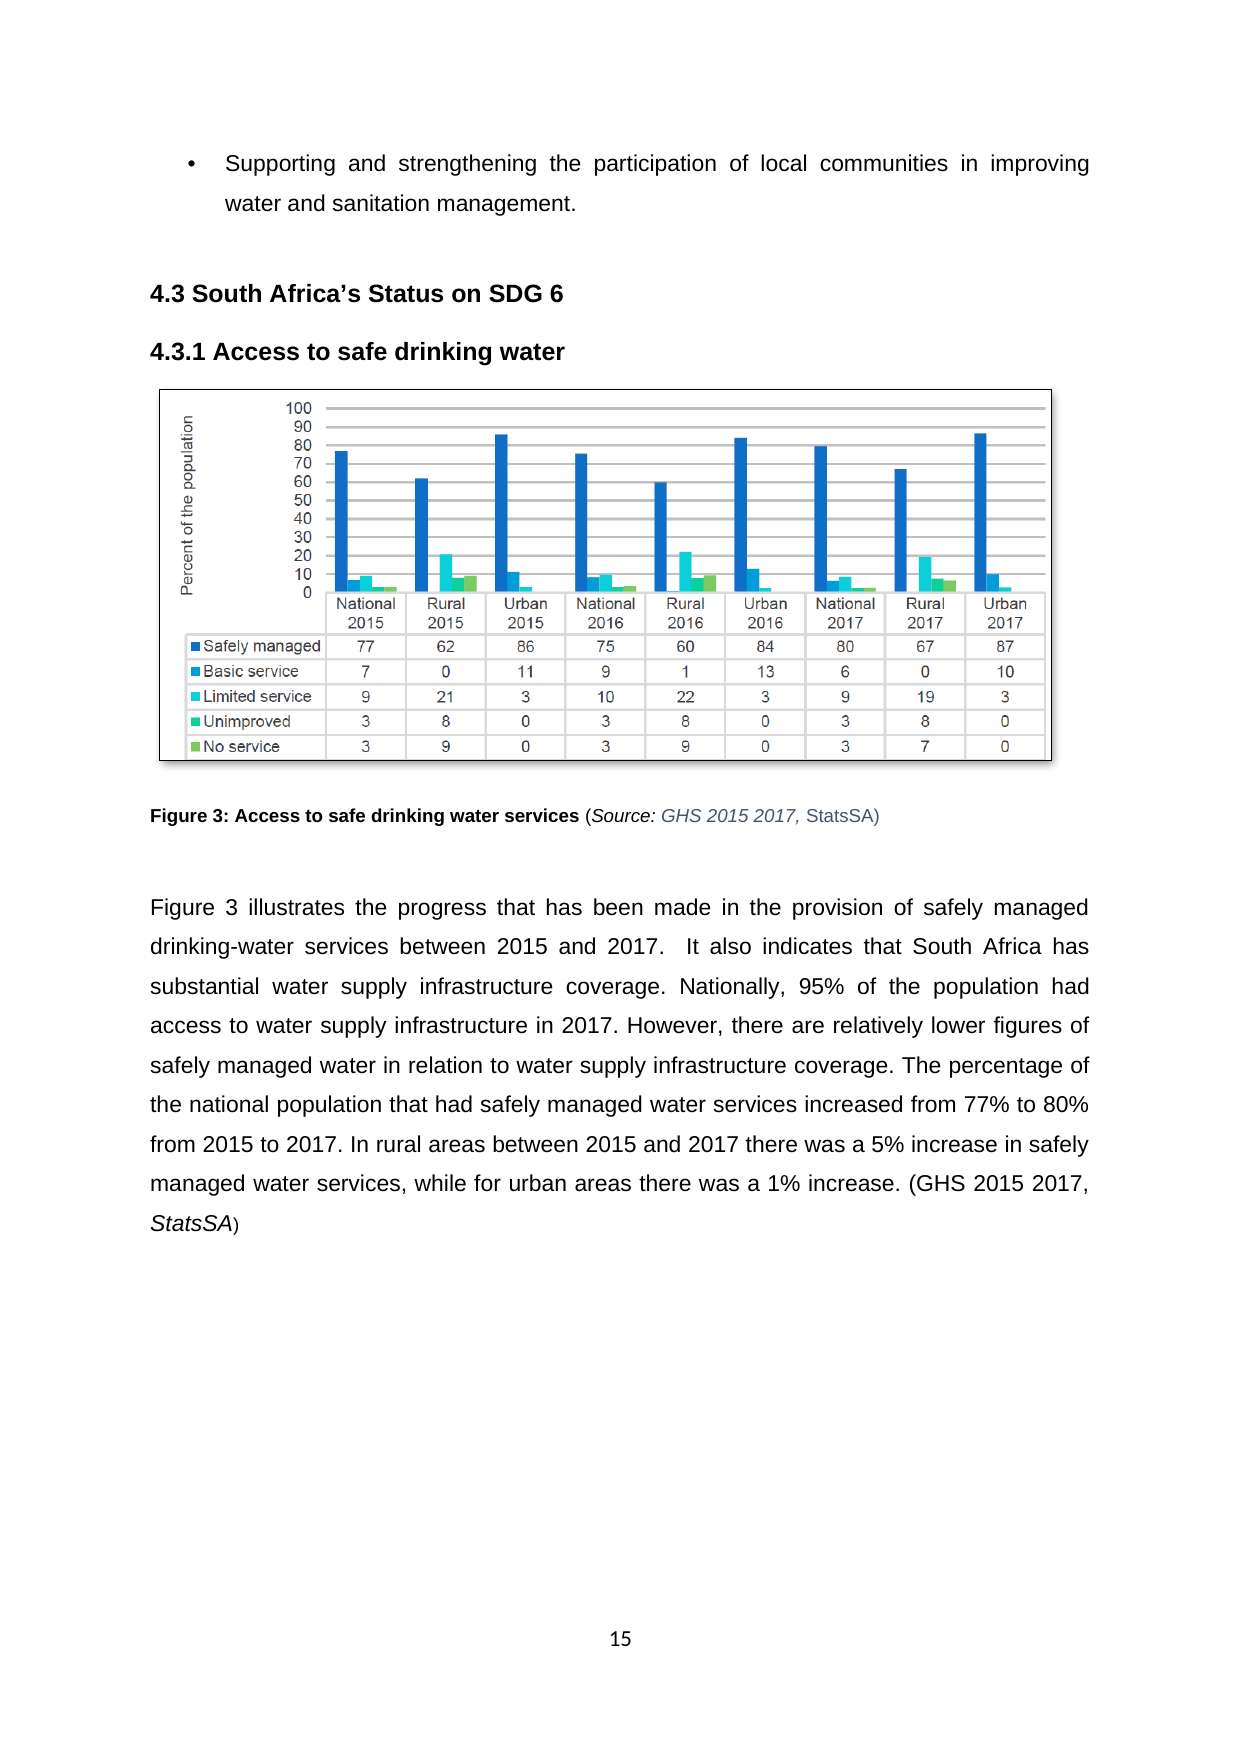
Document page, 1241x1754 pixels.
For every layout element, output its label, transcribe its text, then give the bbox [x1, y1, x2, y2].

picture [160, 390, 1051, 760]
list Supporting and strengthening the participation of local communities in improving water and sanitation management. [187, 150, 1090, 216]
subtitle 4.3.1 Access to safe drinking water [150, 337, 1090, 366]
text Figure 3 illustrates the progress that has been made in the provision of safely managed drinking-water services between 2015 and 2017. It also indicates that South Africa has substantial water supply infrastructure coverage. Nationally, 95% of the population had access to water supply infrastructure in 2017. However, there are relatively lower figures of safely managed water in relation to water supply infrastructure coverage. The percentage of the national population that had safely managed water services increased from 77% to 80% from 2015 to 2017. In rural areas between 2015 and 2017 there was a 5% increase in safely managed water services, while for urban areas there was a 1% increase. (GHS 2015 2017, StatsSA) [150, 894, 1090, 1236]
subtitle 4.3 South Africa’s Status on SDG 6 [150, 279, 1090, 308]
text Figure 3: Access to safe drinking water services (Source: GHS 2015 2017, StatsSA) [150, 804, 1090, 826]
